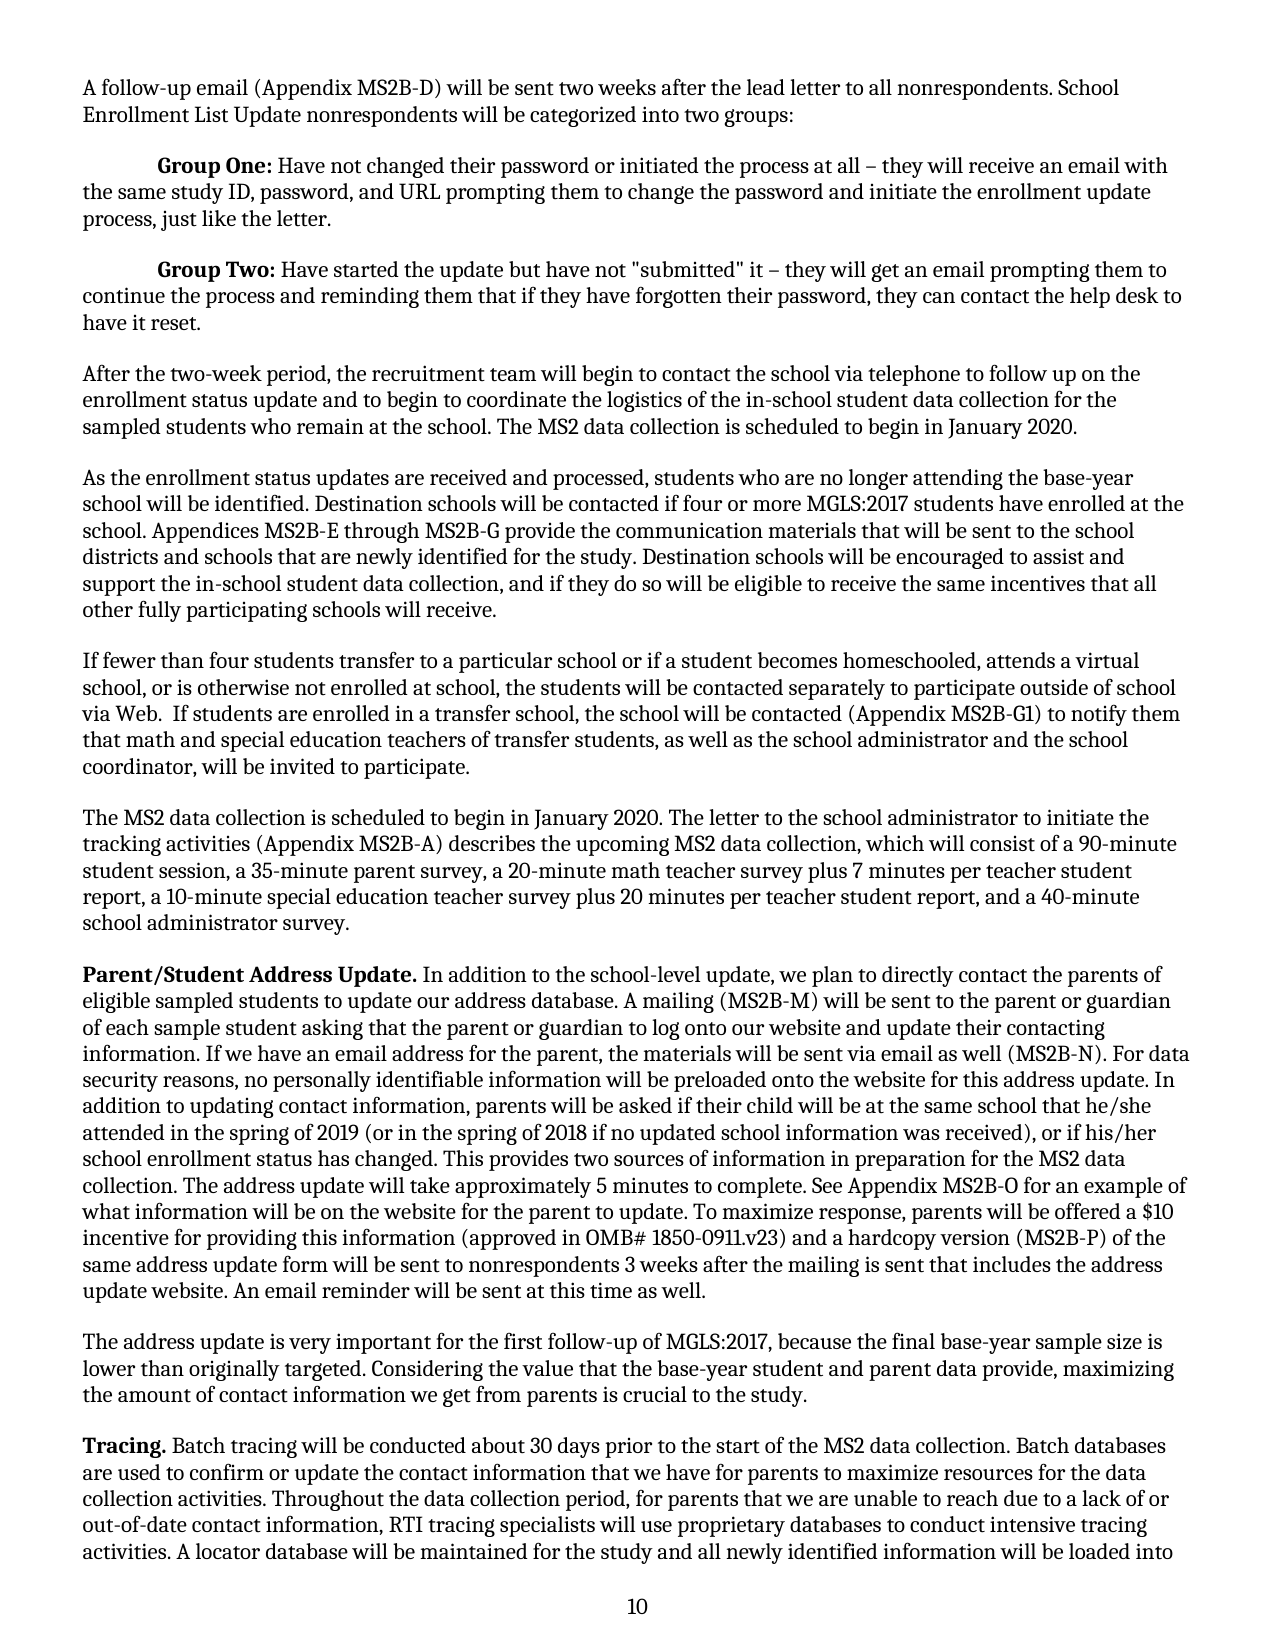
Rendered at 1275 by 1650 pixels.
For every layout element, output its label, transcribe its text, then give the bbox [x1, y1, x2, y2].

text The address update is very important for the first follow-up of MGLS:2017, because the final base-year sample size is lower than originally targeted. Considering the value that the base-year student and parent data provide, maximizing the amount of contact information we get from parents is crucial to the study. [82, 1329, 1192, 1408]
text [82, 1433, 1192, 1565]
text A follow-up email (Appendix MS2B-D) will be sent two weeks after the lead letter to all nonrespondents. School Enrollment List Update nonrespondents will be categorized into two groups: [82, 75, 1192, 128]
text The MS2 data collection is scheduled to begin in January 2020. The letter to the school administrator to initiate the tracking activities (Appendix MS2B-A) describes the upcoming MS2 data collection, which will consist of a 90-minute student session, a 35-minute parent survey, a 20-minute math teacher survey plus 7 minutes per teacher student report, a 10-minute special education teacher survey plus 20 minutes per teacher student report, and a 40-minute school administrator survey. [82, 805, 1192, 937]
text Group One: Have not changed their password or initiated the process at all – they will receive an email with the same study ID, password, and URL prompting them to change the password and initiate the enrollment update process, just like the letter. [82, 153, 1192, 232]
text If fewer than four students transfer to a particular school or if a student becomes homeschooled, attends a virtual school, or is otherwise not enrolled at school, the students will be contacted separately to participate outside of school via Web. If students are enrolled in a transfer school, the school will be contacted (Appendix MS2B-G1) to notify them that math and special education teachers of transfer students, as well as the school administrator and the school coordinator, will be invited to participate. [82, 648, 1192, 780]
text After the two-week period, the recruitment team will begin to contact the school via telephone to follow up on the enrollment status update and to begin to coordinate the logistics of the in-school student data collection for the sampled students who remain at the school. The MS2 data collection is scheduled to begin in January 2020. [82, 361, 1192, 440]
text Parent/Student Address Update. In addition to the school-level update, we plan to directly contact the parents of eligible sampled students to update our address database. A mailing (MS2B-M) will be sent to the parent or guardian of each sample student asking that the parent or guardian to log onto our website and update their contacting information. If we have an email address for the parent, the materials will be sent via email as well (MS2B-N). For data security reasons, no personally identifiable information will be preloaded onto the website for this address update. In addition to updating contact information, parents will be asked if their child will be at the same school that he/she attended in the spring of 2019 (or in the spring of 2018 if no updated school information was received), or if his/her school enrollment status has changed. This provides two sources of information in preparation for the MS2 data collection. The address update will take approximately 5 minutes to complete. See Appendix MS2B-O for an example of what information will be on the website for the parent to update. To maximize response, parents will be offered a $10 incentive for providing this information (approved in OMB# 1850-0911.v23) and a hardcopy version (MS2B-P) of the same address update form will be sent to nonrespondents 3 weeks after the mailing is sent that includes the address update website. An email reminder will be sent at this time as well. [82, 962, 1192, 1304]
text As the enrollment status updates are received and processed, students who are no longer attending the base-year school will be identified. Destination schools will be contacted if four or more MGLS:2017 students have enrolled at the school. Appendices MS2B-E through MS2B-G provide the communication materials that will be sent to the school districts and schools that are newly identified for the study. Destination schools will be encouraged to assist and support the in-school student data collection, and if they do so will be eligible to receive the same incentives that all other fully participating schools will receive. [82, 465, 1192, 623]
text Group Two: Have started the update but have not "submitted" it – they will get an email prompting them to continue the process and reminding them that if they have forgotten their password, they can contact the help desk to have it reset. [82, 257, 1192, 336]
